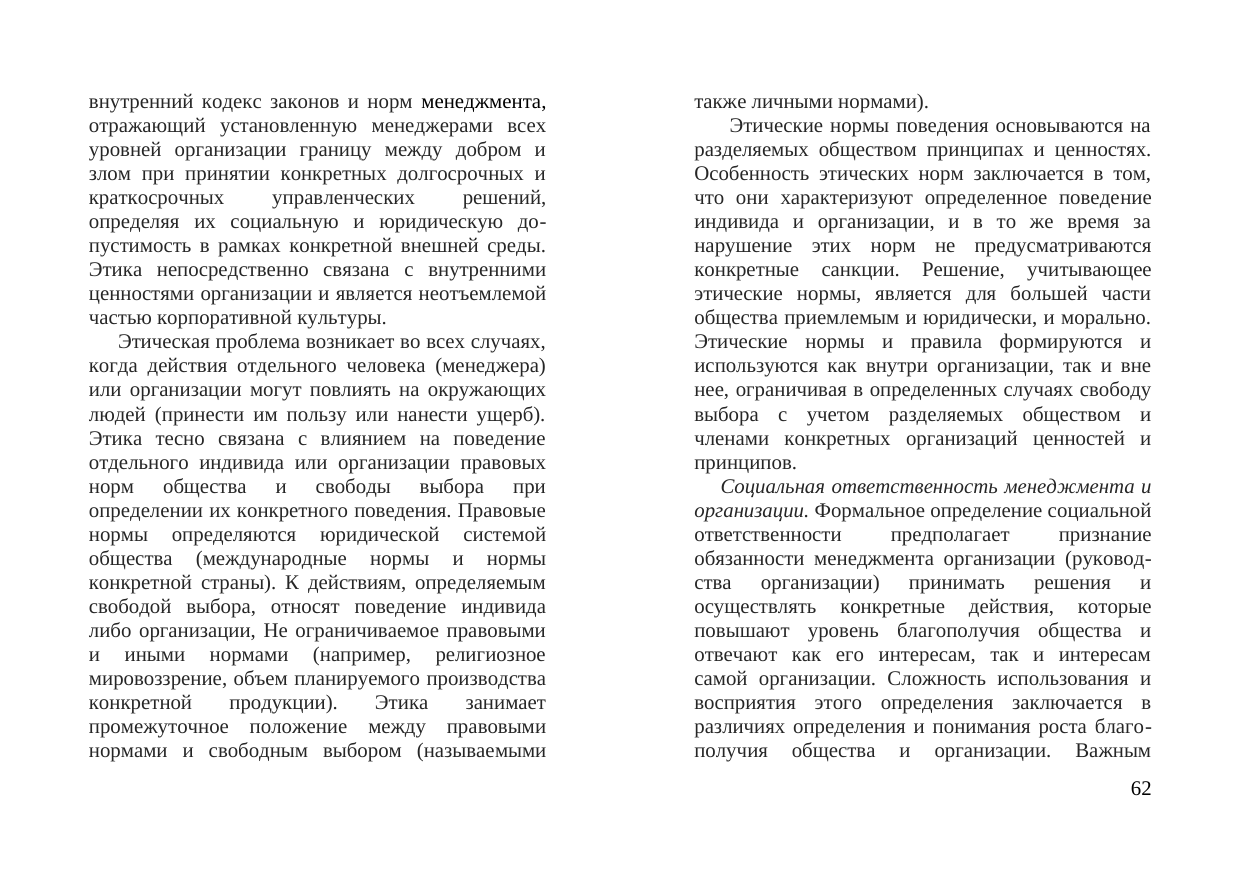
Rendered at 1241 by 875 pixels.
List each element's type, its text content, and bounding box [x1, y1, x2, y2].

text Этическая проблема возникает во всех случаях, когда действия отдельного человека (менеджера) или организации могут повлиять на окружающих людей (принести им пользу или нанести ущерб). Этика тесно связана с влиянием на поведение отдельного индиви­да или организации правовых норм общества и свободы выбора при определении их конкретного поведения. Правовые нормы определяются юридической системой общества (международные нормы и нормы конкретной страны). К действиям, определяемым свободой выбора, относят поведение индивида либо организации, Не ограничиваемое правовыми и иными нормами (например, религиозное мировоззрение, объем планируемого производства конкретной продукции). Этика занимает промежуточное положе­ние между правовыми нормами и свободным выбором (называе­мыми также личными нормами). [89, 329, 546, 762]
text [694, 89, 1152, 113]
text Этические нормы поведения основываются на разделяемых обществом принципах и ценностях. Особенность этических норм заключается в том, что они характеризуют определенное поведе­ние индивида и организации, и в то же время за нарушение этих норм не предусматриваются конкретные санкции. Решение, учи­тывающее этические нормы, является для большей части общест­ва приемлемым и юридически, и морально. Этические нормы и правила формируются и используются как внутри организации, так и вне нее, ограничивая в определенных случаях свободу выбо­ра с учетом разделяемых обществом и членами конкретных организаций ценностей и принципов. [694, 113, 1152, 474]
